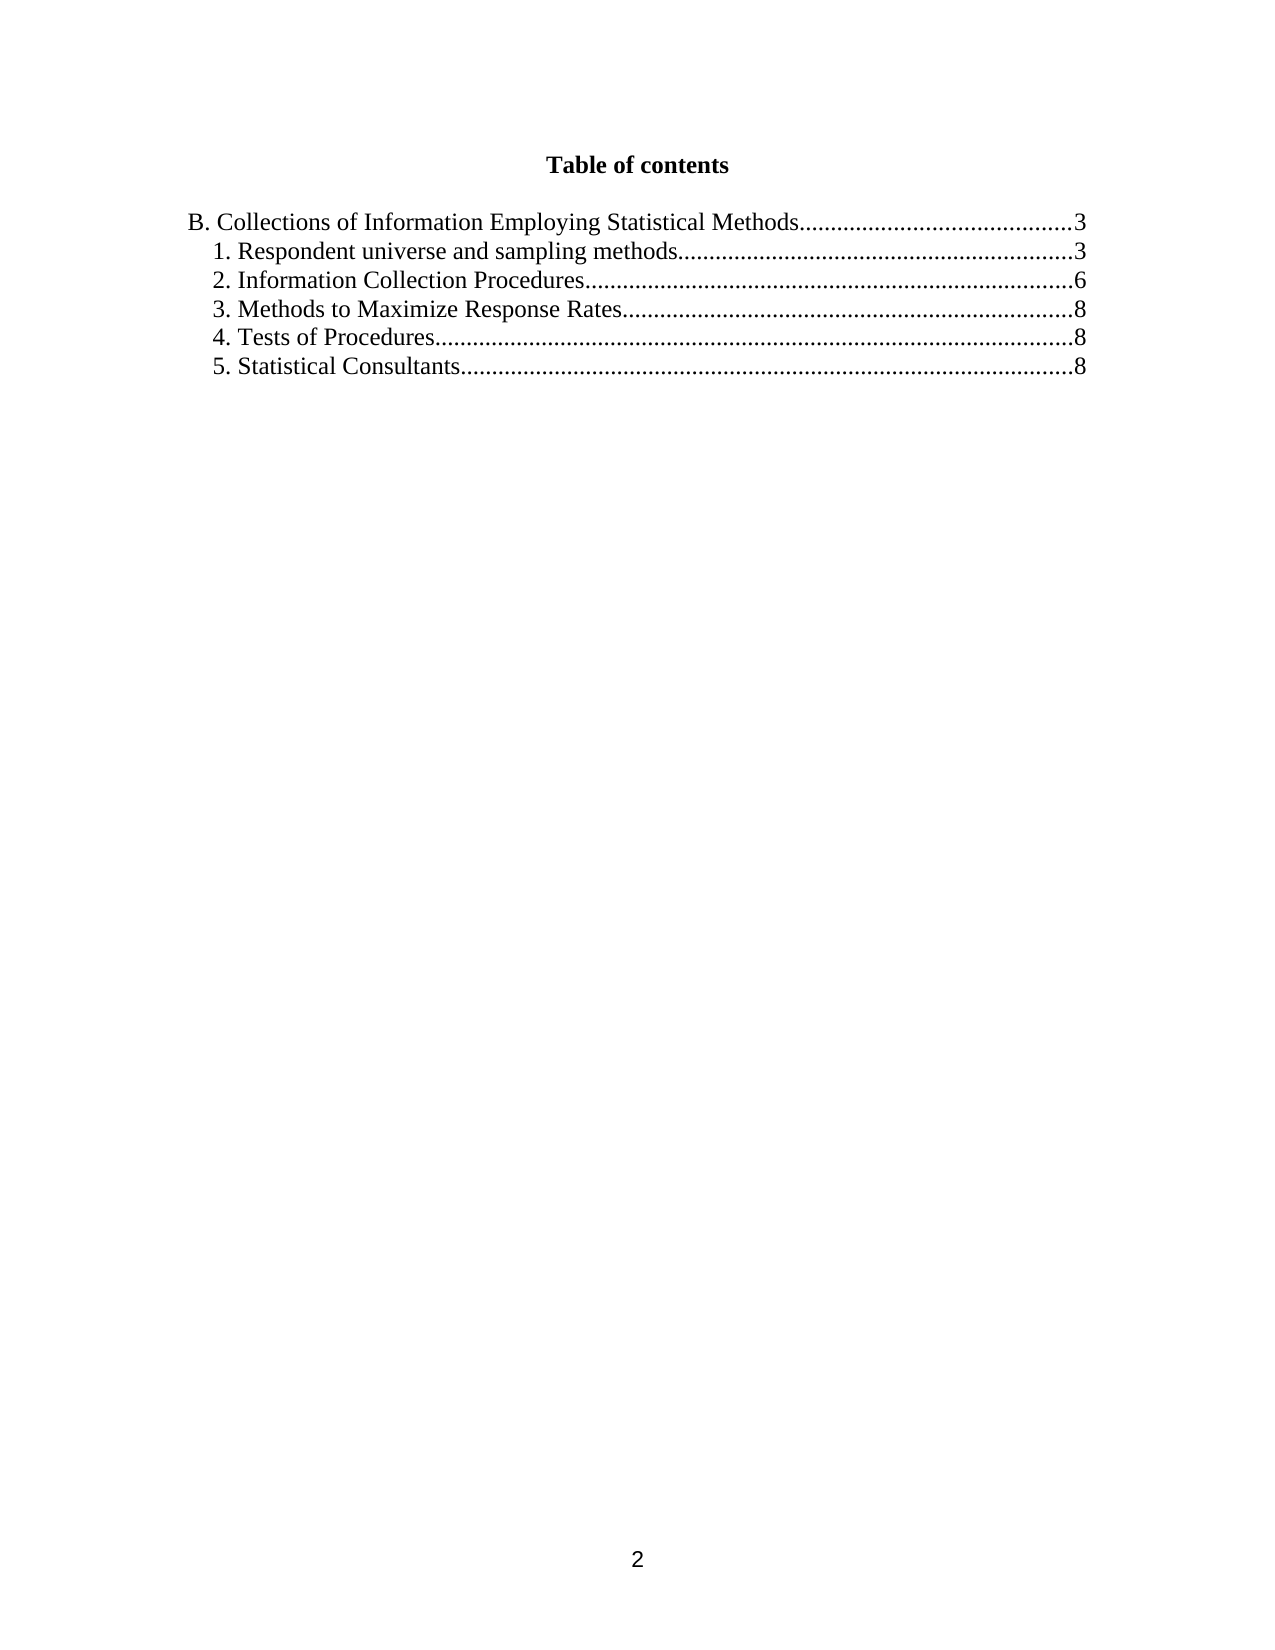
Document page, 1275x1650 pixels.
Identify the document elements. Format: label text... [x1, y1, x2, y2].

text 3. Methods to Maximize Response Rates 8 [212, 294, 1087, 322]
text 5. Statistical Consultants 8 [212, 351, 1087, 380]
text 2. Information Collection Procedures 6 [212, 265, 1087, 294]
text 1. Respondent universe and sampling methods 3 [212, 236, 1087, 265]
text B. Collections of Information Employing Statistical Methods 3 [187, 207, 1087, 236]
text Table of contents [187, 150, 1087, 179]
text 4. Tests of Procedures 8 [212, 322, 1087, 351]
